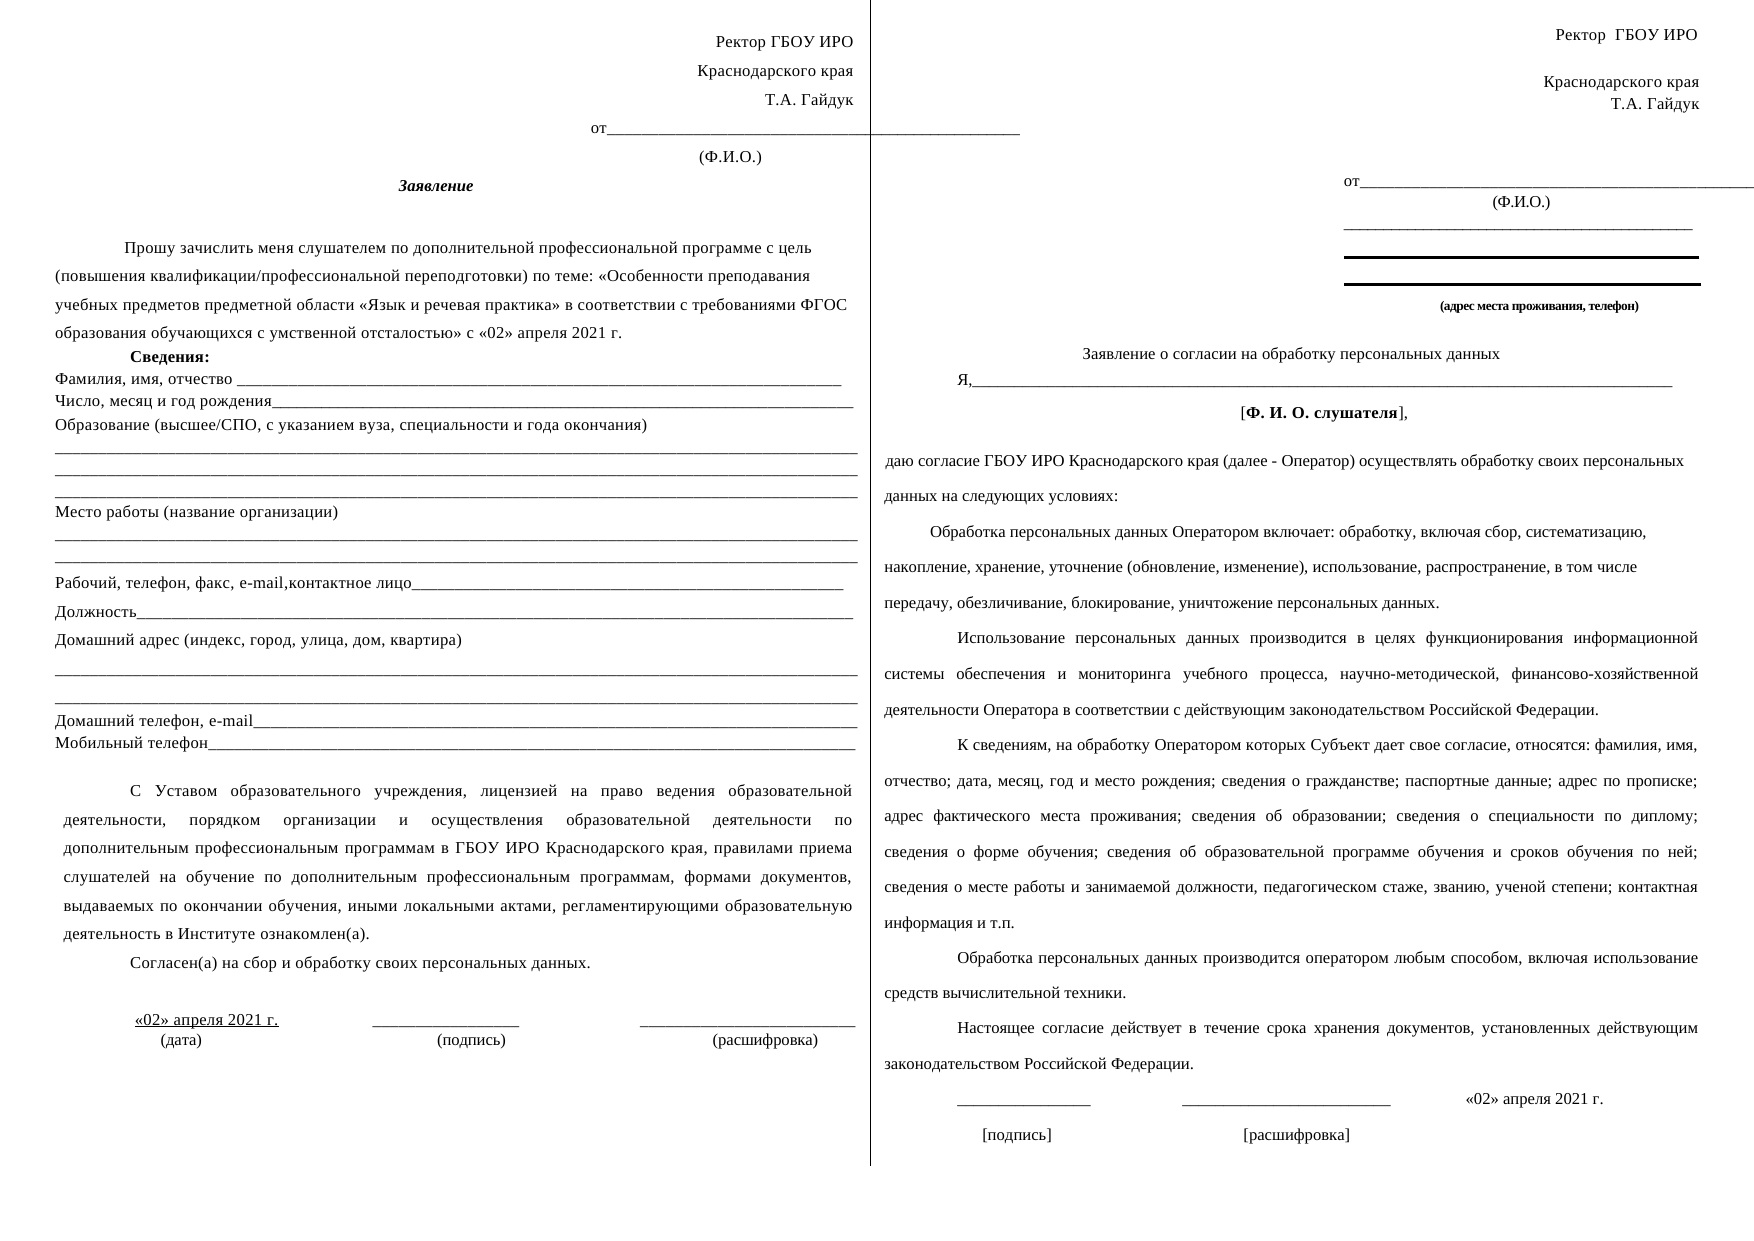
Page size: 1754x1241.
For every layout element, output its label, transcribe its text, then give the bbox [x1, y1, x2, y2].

table_header Ректор ГБОУ ИРО Краснодарского края Т.А. Гайдук от_______________________________________ (Ф.И.О.) ____________________________________________ (адрес места проживания, телефон) Заявление о согласии на обработку персональных данных Я,____________________________________________________________________________________ [Ф. И. О. слушателя], даю согласие ГБОУ ИРО Краснодарского края (далее - Оператор) осуществлять обработку своих персональных данных на следующих условиях: Обработка персональных данных Оператором включает: обработку, включая сбор, систематизацию, накопление, хранение, уточнение (обновление, изменение), использование, распространение, в том числе передачу, обезличивание, блокирование, уничтожение персональных данных. Использование персональных данных производится в целях функционирования информационной системы обеспечения и мониторинга учебного процесса, научно-методической, финансово-хозяйственной деятельности Оператора в соответствии с действующим законодательством Российской Федерации. К сведениям, на обработку Оператором которых Субъект дает свое согласие, относятся: фамилия, имя, отчество; дата, месяц, год и место рождения; сведения о гражданстве; паспортные данные; адрес по прописке; адрес фактического места проживания; сведения об образовании; сведения о специальности по диплому; сведения о форме обучения; сведения об образовательной программе обучения и сроков обучения по ней; сведения о месте работы и занимаемой должности, педагогическом стаже, званию, ученой степени; контактная информация и т.п. Обработка персональных данных производится оператором любым способом, включая использование средств вычислительной техники. Настоящее согласие действует в течение срока хранения документов, установленных действующим законодательством Российской Федерации. ________________ _________________________ «02» апреля 2021 г. [подпись] [расшифровка] [871, 0, 1712, 1166]
table_header Ректор ГБОУ ИРО Краснодарского края Т.А. Гайдук от____________________________ (Ф.И.О.) Заявление Прошу зачислить меня слушателем по дополнительной профессиональной программе с цель (повышения квалификации/профессиональной переподготовки) по теме: «Особенности преподавания учебных предметов предметной области «Язык и речевая практика» в соответствии с требованиями ФГОС образования обучающихся с умственной отсталостью» с «02» апреля 2021 г. Сведения: Фамилия, имя, отчество ______________________________________________________________________ Число, месяц и год рождения __________ Образование (высшее/СПО, с указанием вуза, специальности и года окончания) _______________________________________________________________________________________________________________________________________________________________________________________________________________________________________________________________________________________ Место работы (название организации) __________________________________________________________________________________________________________________________________________________________________________________________ Рабочий, телефон, факс, e-mail, контактное лицо__________________________________________________ Должность___________________________________________________________________________________ Домашний адрес (индекс, город, улица, дом, квартира) __________________________________________________________________________________________________________________________________________________________________________________________ Домашний телефон, e-mail______________________________________________________________________ Мобильный телефон___________________________________________________________________________ С Уставом образовательного учреждения, лицензией на право ведения образовательной деятельности, порядком организации и осуществления образовательной деятельности по дополнительным профессиональным программам в ГБОУ ИРО Краснодарского края, правилами приема слушателей на обучение по дополнительным профессиональным программам, формами документов, выдаваемых по окончании обучения, иными локальными актами, регламентирующими образовательную деятельность в Институте ознакомлен(а). Согласен(а) на сбор и обработку своих персональных данных. «02» апреля 2021 г. _________________ _________________________ (дата) (подпись) (расшифровка) [44, 0, 870, 1166]
